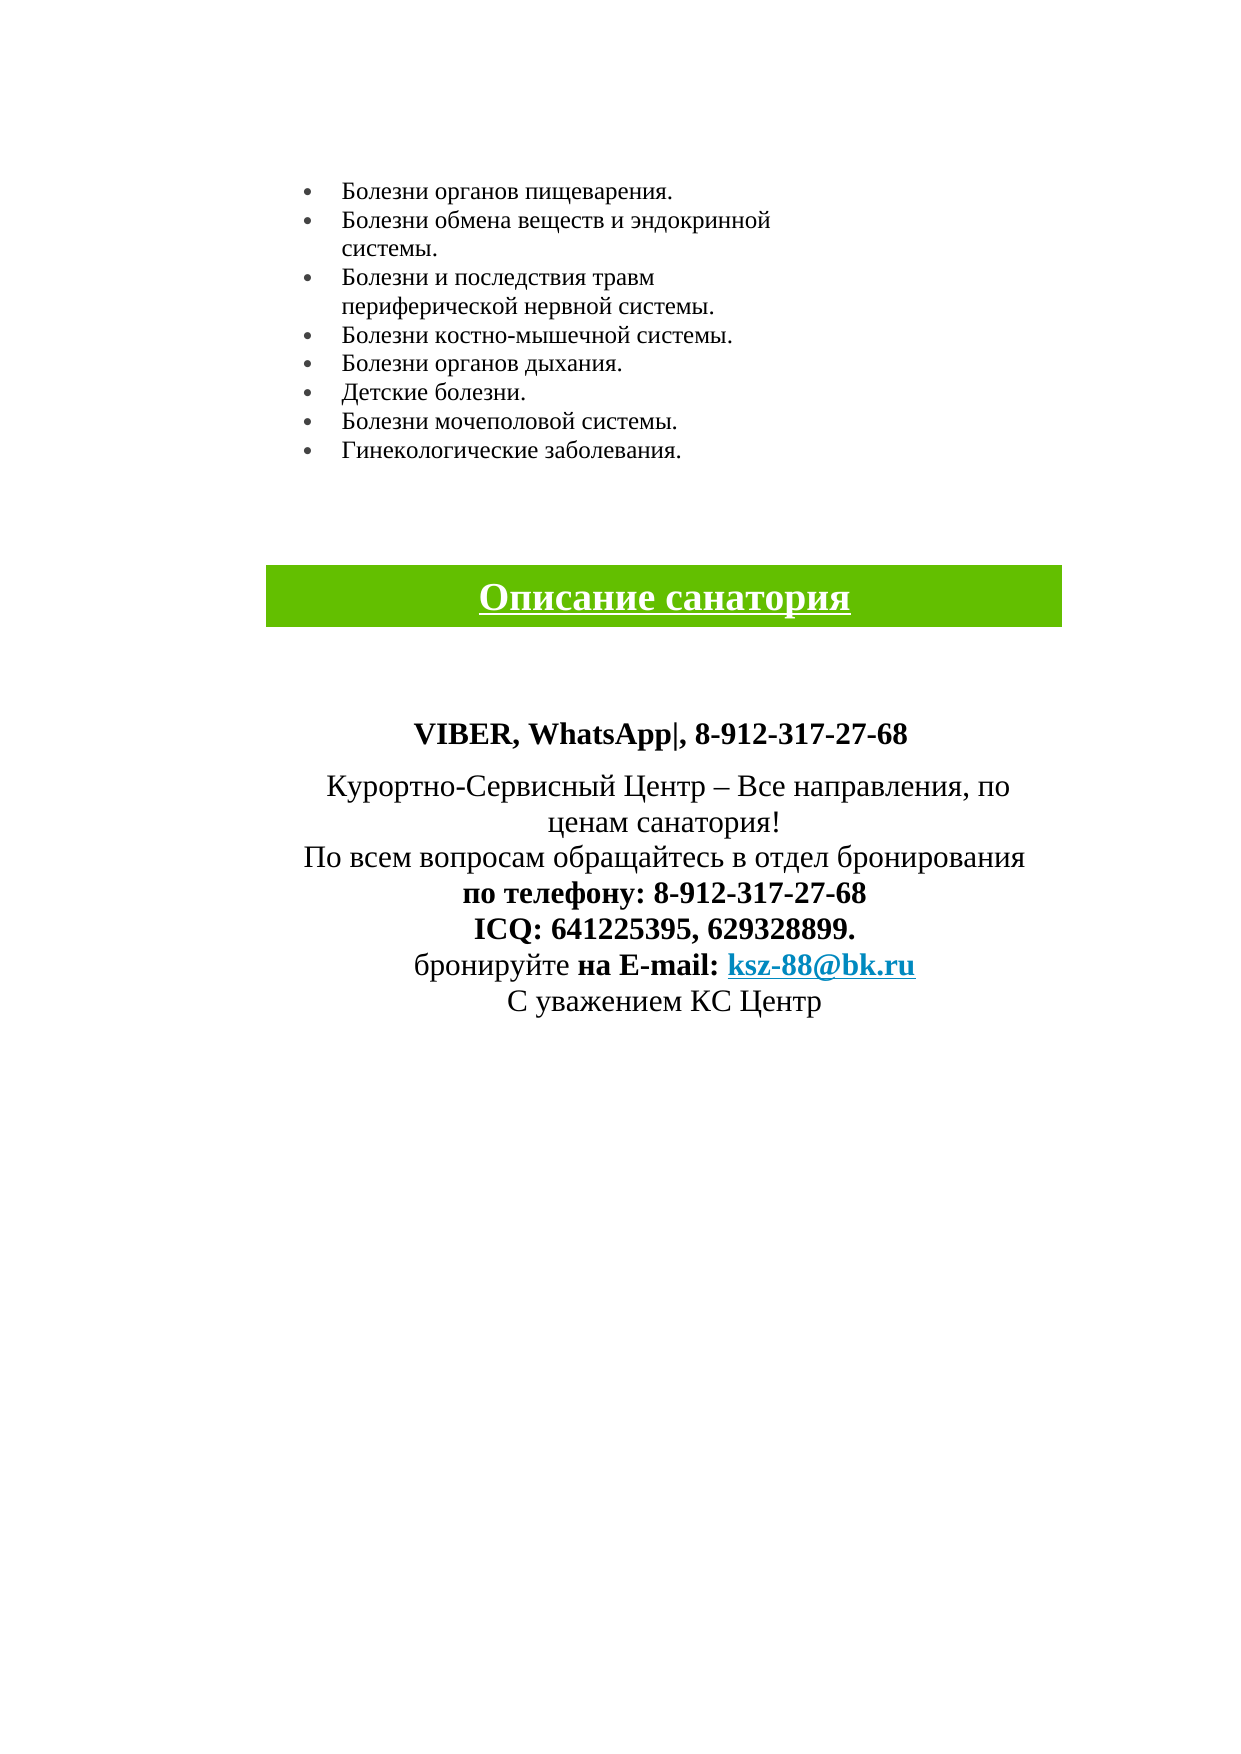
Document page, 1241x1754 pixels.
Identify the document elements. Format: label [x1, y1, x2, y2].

table_header [177, 118, 1152, 1063]
